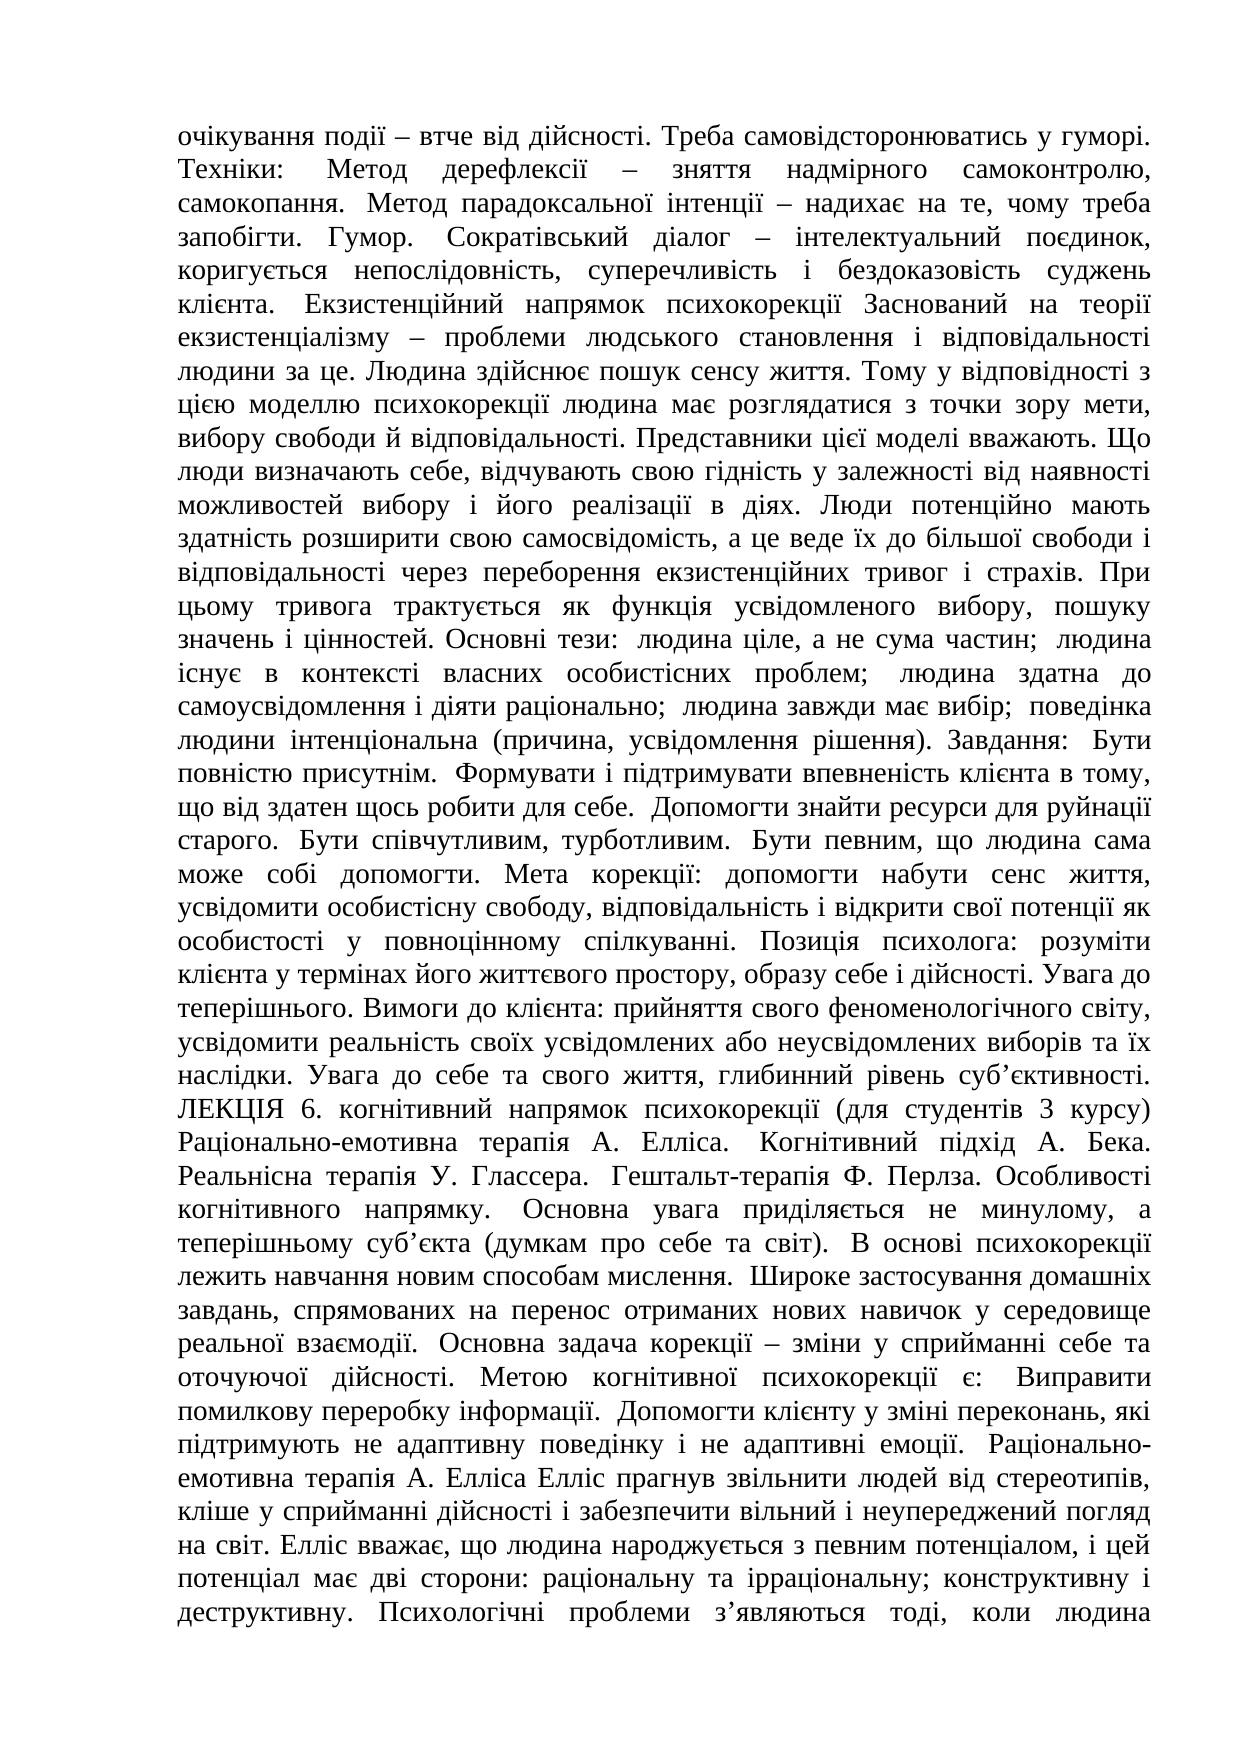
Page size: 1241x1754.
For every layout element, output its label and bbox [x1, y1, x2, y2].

text [177, 118, 1152, 1627]
